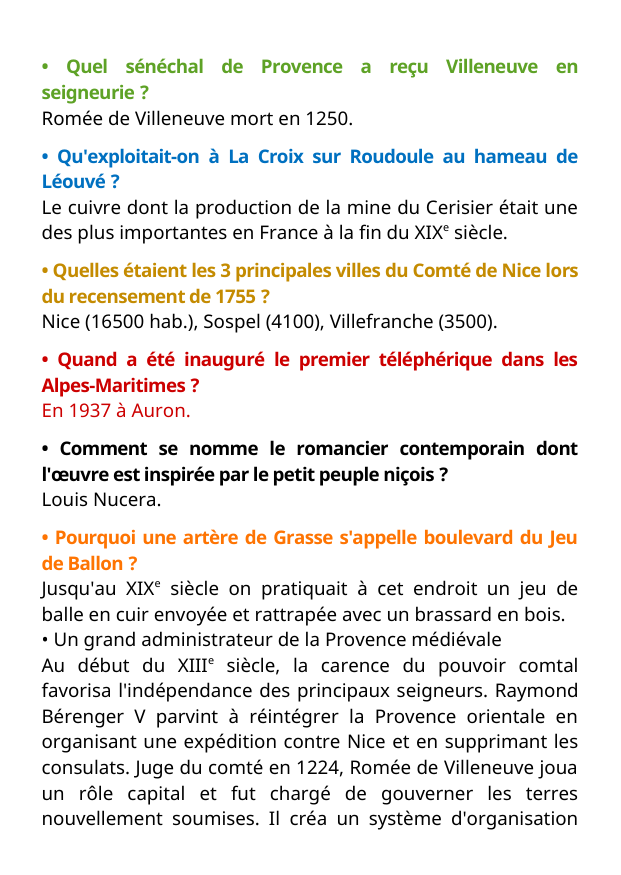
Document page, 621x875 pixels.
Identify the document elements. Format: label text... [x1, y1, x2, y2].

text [41, 652, 579, 831]
subtitle • Quel sénéchal de Provence a reçu Villeneuve en seigneurie ? [41, 54, 579, 105]
subtitle • Quand a été inauguré le premier téléphérique dans les Alpes-Maritimes ? [41, 347, 579, 398]
text Louis Nucera. [41, 487, 579, 512]
subtitle • Pourquoi une artère de Grasse s'appelle boulevard du Jeu de Ballon ? [41, 525, 579, 576]
subtitle • Qu'exploitait-on à La Croix sur Roudoule au hameau de Léouvé ? [41, 143, 579, 194]
text Romée de Villeneuve mort en 1250. [41, 105, 579, 130]
text Nice (16500 hab.), Sospel (4100), Villefranche (3500). [41, 308, 579, 334]
text Jusqu'au XIXe siècle on pratiquait à cet endroit un jeu de balle en cuir envoyée et rattrapée avec un brassard en bois. [41, 576, 579, 627]
subtitle • Quelles étaient les 3 principales villes du Comté de Nice lors du recensement de 1755 ? [41, 257, 579, 308]
text En 1937 à Auron. [41, 398, 579, 423]
text Le cuivre dont la production de la mine du Cerisier était une des plus importantes en France à la fin du XIXe siècle. [41, 194, 579, 245]
text • Un grand administrateur de la Provence médiévale [41, 627, 579, 652]
subtitle • Comment se nomme le romancier contemporain dont l'œuvre est inspirée par le petit peuple niçois ? [41, 436, 579, 487]
